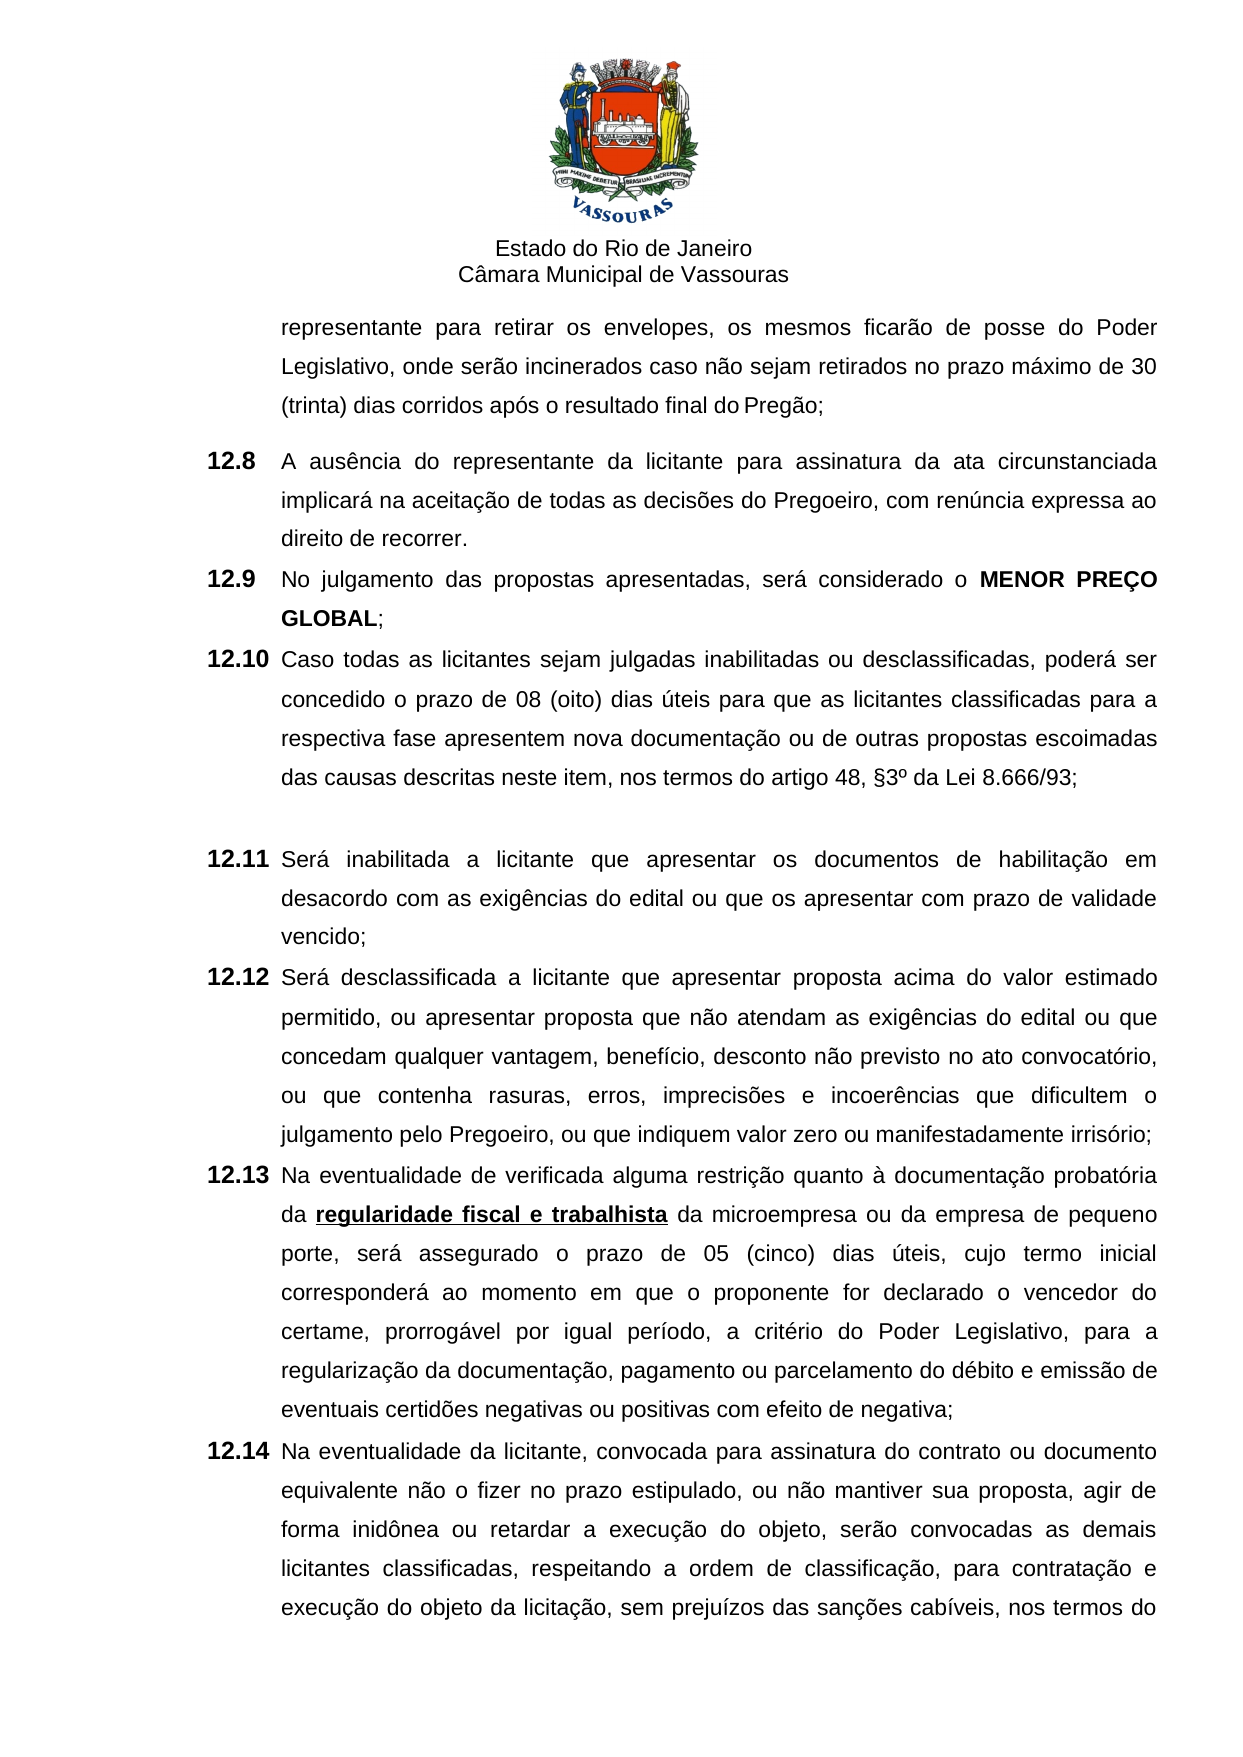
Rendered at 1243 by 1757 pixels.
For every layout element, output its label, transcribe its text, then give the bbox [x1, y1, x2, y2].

picture [531, 47, 718, 236]
list Na eventualidade de verificada alguma restrição quanto à documentação probatória da regularidade fiscal e trabalhista da microempresa ou da empresa de pequeno porte, será assegurado o prazo de 05 (cinco) dias úteis, cujo termo inicial corresponderá ao momento em que o proponente for declarado o vencedor do certame, prorrogável por igual período, a critério do Poder Legislativo, para a regularização da documentação, pagamento ou parcelamento do débito e emissão de eventuais certidões negativas ou positivas com efeito de negativa; [207, 1160, 1158, 1422]
list A ausência do representante da licitante para assinatura da ata circunstanciada implicará na aceitação de todas as decisões do Pregoeiro, com renúncia expressa ao direito de recorrer. [207, 446, 1158, 551]
list Será inabilitada a licitante que apresentar os documentos de habilitação em desacordo com as exigências do edital ou que os apresentar com prazo de validade vencido; [207, 844, 1158, 949]
list Será desclassificada a licitante que apresentar proposta acima do valor estimado permitido, ou apresentar proposta que não atendam as exigências do edital ou que concedam qualquer vantagem, benefício, desconto não previsto no ato convocatório, ou que contenha rasuras, erros, imprecisões e incoerências que dificultem o julgamento pelo Pregoeiro, ou que indiquem valor zero ou manifestadamente irrisório; [207, 962, 1158, 1147]
list Caso todas as licitantes sejam julgadas inabilitadas ou desclassificadas, poderá ser concedido o prazo de 08 (oito) dias úteis para que as licitantes classificadas para a respectiva fase apresentem nova documentação ou de outras propostas escoimadas das causas descritas neste item, nos termos do artigo 48, §3º da Lei 8.666/93; [207, 644, 1158, 790]
list No julgamento das propostas apresentadas, será considerado o MENOR PREÇO GLOBAL; [207, 564, 1158, 631]
